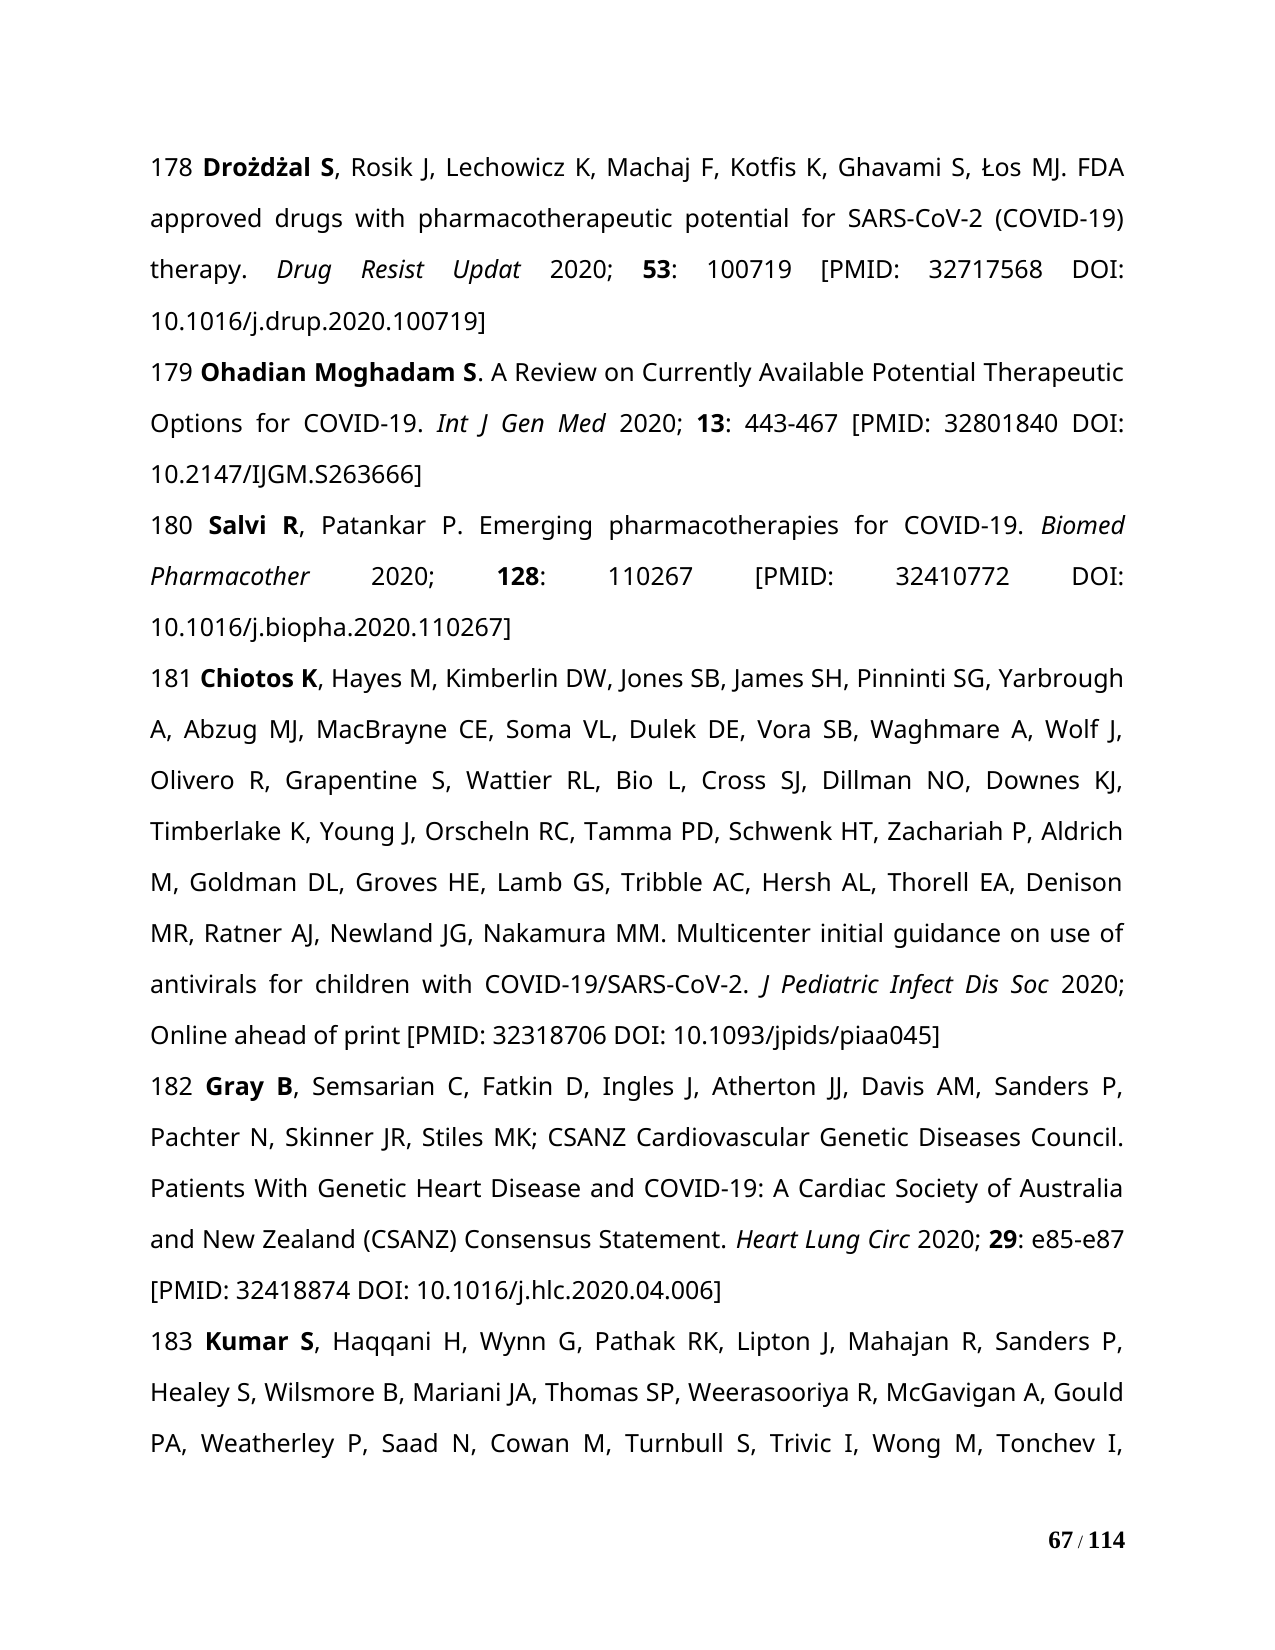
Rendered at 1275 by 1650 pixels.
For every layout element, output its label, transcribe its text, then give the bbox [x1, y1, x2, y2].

text 178 Drożdżal S, Rosik J, Lechowicz K, Machaj F, Kotfis K, Ghavami S, Łos MJ. FDA approved drugs with pharmacotherapeutic potential for SARS-CoV-2 (COVID-19) therapy. Drug Resist Updat 2020; 53: 100719 [PMID: 32717568 DOI: 10.1016/j.drup.2020.100719] [150, 150, 1125, 337]
text 179 Ohadian Moghadam S. A Review on Currently Available Potential Therapeutic Options for COVID-19. Int J Gen Med 2020; 13: 443-467 [PMID: 32801840 DOI: 10.2147/IJGM.S263666] [150, 354, 1125, 490]
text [150, 1324, 1125, 1460]
text 182 Gray B, Semsarian C, Fatkin D, Ingles J, Atherton JJ, Davis AM, Sanders P, Pachter N, Skinner JR, Stiles MK; CSANZ Cardiovascular Genetic Diseases Council. Patients With Genetic Heart Disease and COVID-19: A Cardiac Society of Australia and New Zealand (CSANZ) Consensus Statement. Heart Lung Circ 2020; 29: e85-e87 [PMID: 32418874 DOI: 10.1016/j.hlc.2020.04.006] [150, 1069, 1125, 1307]
text 180 Salvi R, Patankar P. Emerging pharmacotherapies for COVID-19. Biomed Pharmacother 2020; 128: 110267 [PMID: 32410772 DOI: 10.1016/j.biopha.2020.110267] [150, 507, 1125, 643]
text 181 Chiotos K, Hayes M, Kimberlin DW, Jones SB, James SH, Pinninti SG, Yarbrough A, Abzug MJ, MacBrayne CE, Soma VL, Dulek DE, Vora SB, Waghmare A, Wolf J, Olivero R, Grapentine S, Wattier RL, Bio L, Cross SJ, Dillman NO, Downes KJ, Timberlake K, Young J, Orscheln RC, Tamma PD, Schwenk HT, Zachariah P, Aldrich M, Goldman DL, Groves HE, Lamb GS, Tribble AC, Hersh AL, Thorell EA, Denison MR, Ratner AJ, Newland JG, Nakamura MM. Multicenter initial guidance on use of antivirals for children with COVID-19/SARS-CoV-2. J Pediatric Infect Dis Soc 2020; Online ahead of print [PMID: 32318706 DOI: 10.1093/jpids/piaa045] [150, 660, 1125, 1052]
